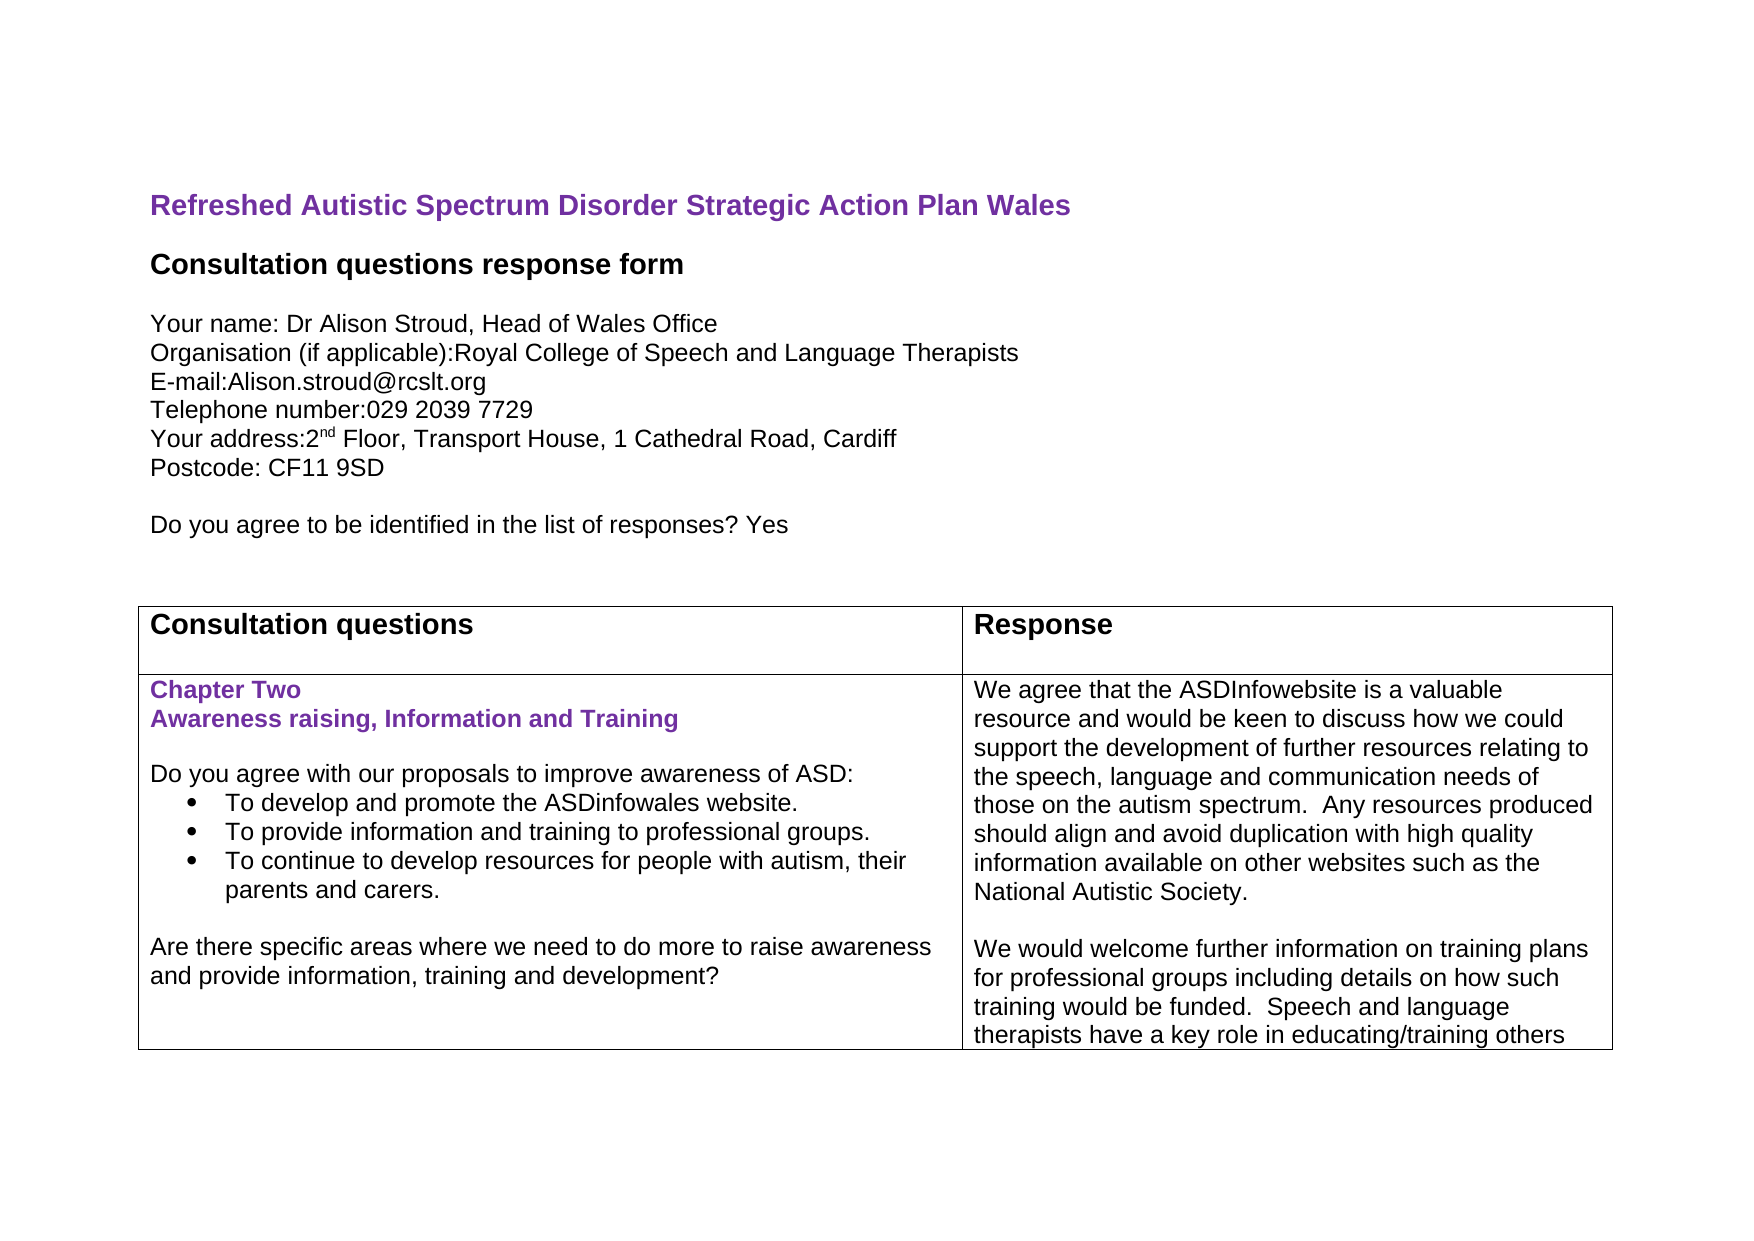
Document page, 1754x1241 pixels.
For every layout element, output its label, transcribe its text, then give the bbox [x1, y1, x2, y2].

text Your address:2nd Floor, Transport House, 1 Cathedral Road, Cardiff [150, 424, 1604, 453]
text Organisation (if applicable):Royal College of Speech and Language Therapists [150, 338, 1604, 367]
text Postcode: CF11 9SD [150, 453, 1604, 482]
text Your name: Dr Alison Stroud, Head of Wales Office [150, 309, 1604, 338]
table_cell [963, 675, 1612, 1049]
text Do you agree to be identified in the list of responses? Yes [150, 510, 1604, 539]
text Refreshed Autistic Spectrum Disorder Strategic Action Plan Wales [150, 187, 1604, 221]
table_header Response [963, 607, 1612, 674]
table_header Consultation questions [139, 607, 962, 674]
text Telephone number:029 2039 7729 [150, 395, 1604, 424]
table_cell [139, 675, 962, 1049]
text Consultation questions response form [150, 247, 1604, 280]
text E-mail:Alison.stroud@rcslt.org [150, 367, 1604, 395]
